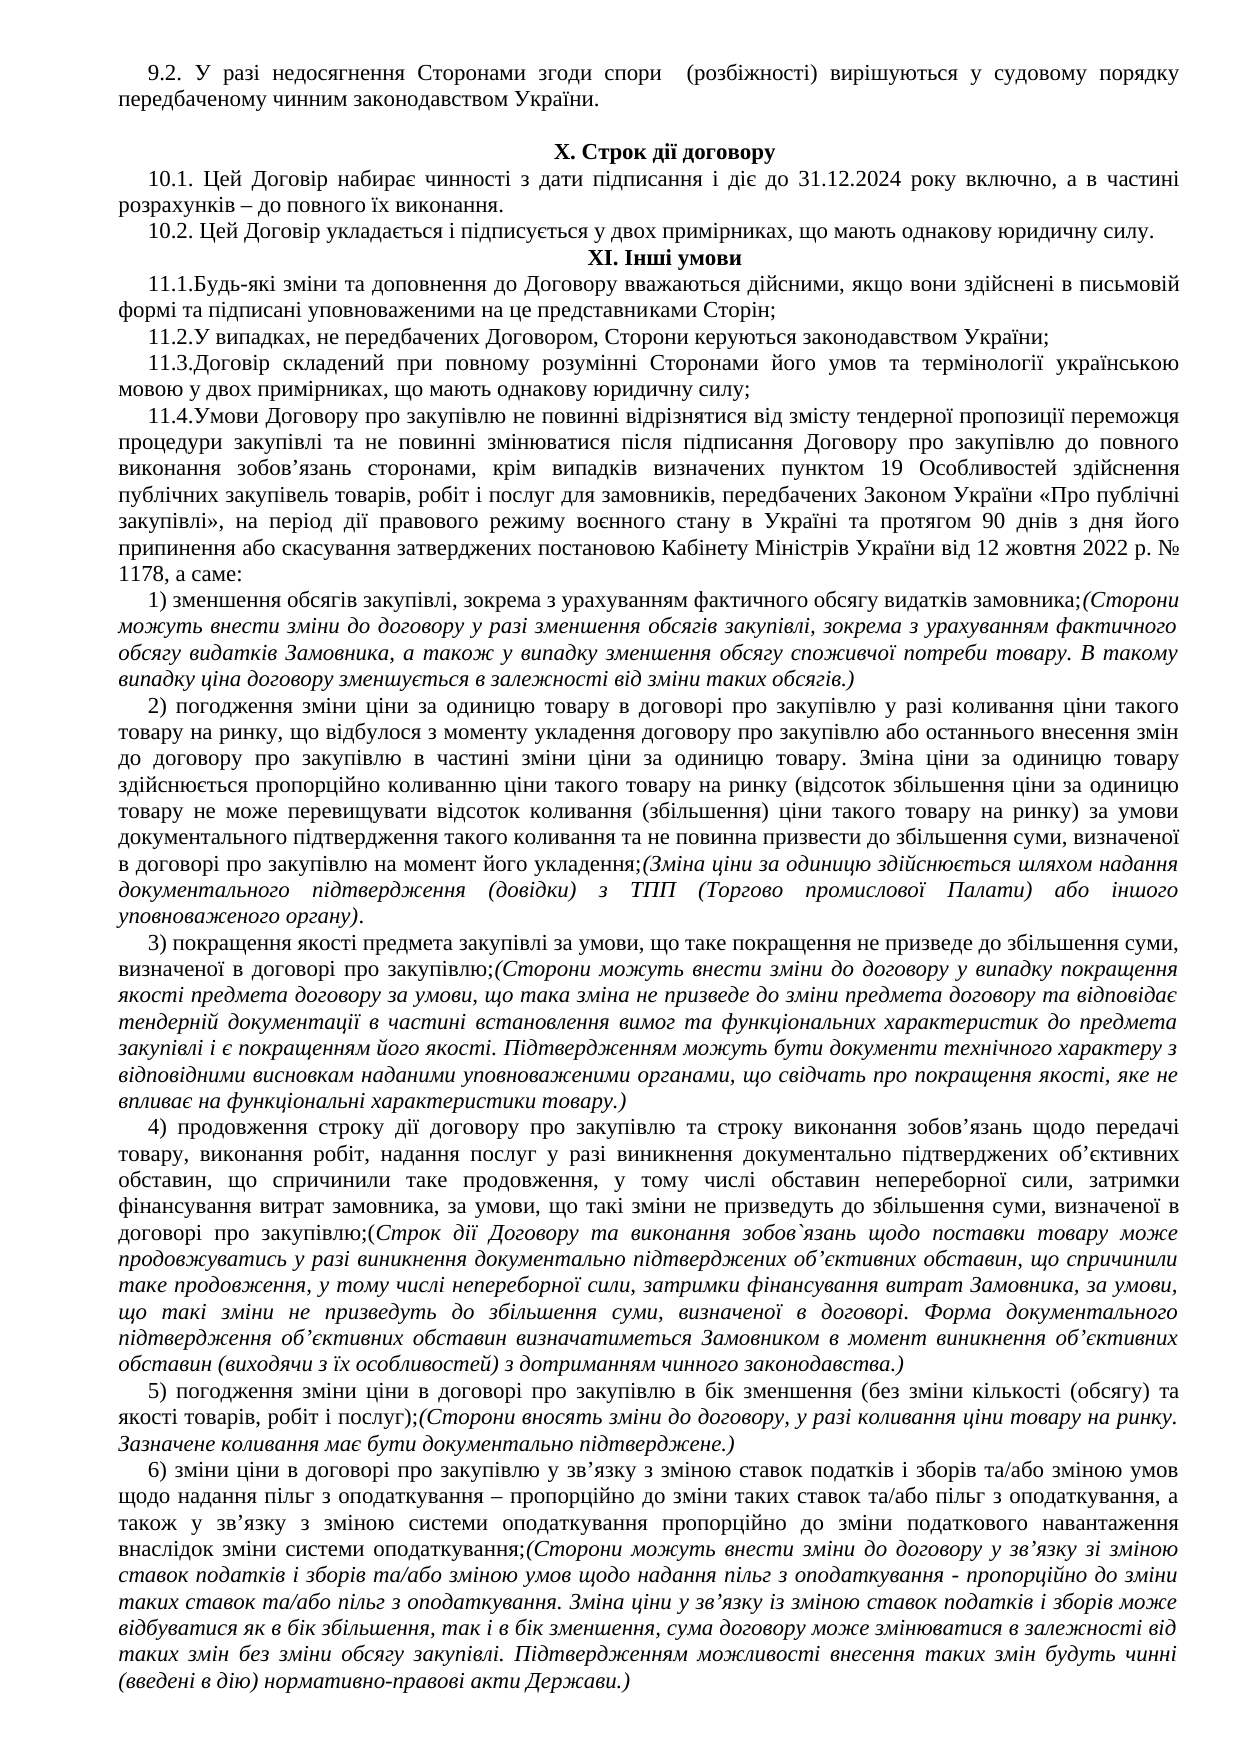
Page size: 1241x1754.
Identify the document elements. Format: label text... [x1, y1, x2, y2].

text 6) зміни ціни в договорі про закупівлю у зв’язку з зміною ставок податків і зборів та/або зміною умов щодо надання пільг з оподаткування – пропорційно до зміни таких ставок та/або пільг з оподаткування, а також у зв’язку з зміною системи оподаткування пропорційно до зміни податкового навантаження внаслідок зміни системи оподаткування;(Сторони можуть внести зміни до договору у зв’язку зі зміною ставок податків і зборів та/або зміною умов щодо надання пільг з оподаткування - пропорційно до зміни таких ставок та/або пільг з оподаткування. Зміна ціни у зв’язку із зміною ставок податків і зборів може відбуватися як в бік збільшення, так і в бік зменшення, сума договору може змінюватися в залежності від таких змін без зміни обсягу закупівлі. Підтвердженням можливості внесення таких змін будуть чинні (введені в дію) нормативно-правові акти Держави.) [118, 1456, 1181, 1693]
text 4) продовження строку дії договору про закупівлю та строку виконання зобов’язань щодо передачі товару, виконання робіт, надання послуг у разі виникнення документально підтверджених об’єктивних обставин, що спричинили таке продовження, у тому числі обставин непереборної сили, затримки фінансування витрат замовника, за умови, що такі зміни не призведуть до збільшення суми, визначеної в договорі про закупівлю;(Строк дії Договору та виконання зобов`язань щодо поставки товару може продовжуватись у разі виникнення документально підтверджених об’єктивних обставин, що спричинили таке продовження, у тому числі непереборної сили, затримки фінансування витрат Замовника, за умови, що такі зміни не призведуть до збільшення суми, визначеної в договорі. Форма документального підтвердження об’єктивних обставин визначатиметься Замовником в момент виникнення об’єктивних обставин (виходячи з їх особливостей) з дотриманням чинного законодавства.) [118, 1113, 1181, 1377]
text 1) зменшення обсягів закупівлі, зокрема з урахуванням фактичного обсягу видатків замовника;(Сторони можуть внести зміни до договору у разі зменшення обсягів закупівлі, зокрема з урахуванням фактичного обсягу видатків Замовника, а також у випадку зменшення обсягу споживчої потреби товару. В такому випадку ціна договору зменшується в залежності від зміни таких обсягів.) [118, 586, 1181, 692]
text 9.2. У разі недосягнення Сторонами згоди спори (розбіжності) вирішуються у судовому порядку передбаченому чинним законодавством України. [118, 59, 1181, 112]
text 11.3.Договір складений при повному розумінні Сторонами його умов та термінології українською мовою у двох примірниках, що мають однакову юридичну силу; [118, 349, 1181, 402]
text 10.2. Цей Договір укладається і підписується у двох примірниках, що мають однакову юридичну силу. [118, 217, 1181, 244]
text 11.4.Умови Договору про закупівлю не повинні відрізнятися від змісту тендерної пропозиції переможця процедури закупівлі та не повинні змінюватися після підписання Договору про закупівлю до повного виконання зобов’язань сторонами, крім випадків визначених пунктом 19 Особливостей здійснення публічних закупівель товарів, робіт і послуг для замовників, передбачених Законом України «Про публічні закупівлі», на період дії правового режиму воєнного стану в Україні та протягом 90 днів з дня його припинення або скасування затверджених постановою Кабінету Міністрів України від 12 жовтня 2022 р. № 1178, а саме: [118, 402, 1181, 586]
text X. Строк дії договору [118, 138, 1181, 164]
text XI. Інші умови [118, 244, 1181, 270]
text 2) погодження зміни ціни за одиницю товару в договорі про закупівлю у разі коливання ціни такого товару на ринку, що відбулося з моменту укладення договору про закупівлю або останнього внесення змін до договору про закупівлю в частині зміни ціни за одиницю товару. Зміна ціни за одиницю товару здійснюється пропорційно коливанню ціни такого товару на ринку (відсоток збільшення ціни за одиницю товару не може перевищувати відсоток коливання (збільшення) ціни такого товару на ринку) за умови документального підтвердження такого коливання та не повинна призвести до збільшення суми, визначеної в договорі про закупівлю на момент його укладення;(Зміна ціни за одиницю здійснюється шляхом надання документального підтвердження (довідки) з ТПП (Торгово промислової Палати) або іншого уповноваженого органу). [118, 692, 1181, 929]
text 3) покращення якості предмета закупівлі за умови, що таке покращення не призведе до збільшення суми, визначеної в договорі про закупівлю;(Сторони можуть внести зміни до договору у випадку покращення якості предмета договору за умови, що така зміна не призведе до зміни предмета договору та відповідає тендерній документації в частині встановлення вимог та функціональних характеристик до предмета закупівлі і є покращенням його якості. Підтвердженням можуть бути документи технічного характеру з відповідними висновкам наданими уповноваженими органами, що свідчать про покращення якості, яке не впливає на функціональні характеристики товару.) [118, 929, 1181, 1113]
text 11.2.У випадках, не передбачених Договором, Сторони керуються законодавством України; [118, 323, 1181, 349]
text 10.1. Цей Договір набирає чинності з дати підписання і діє до 31.12.2024 року включно, а в частині розрахунків – до повного їх виконання. [118, 164, 1181, 217]
text 11.1.Будь-які зміни та доповнення до Договору вважаються дійсними, якщо вони здійснені в письмовій формі та підписані уповноваженими на це представниками Сторін; [118, 270, 1181, 323]
text 5) погодження зміни ціни в договорі про закупівлю в бік зменшення (без зміни кількості (обсягу) та якості товарів, робіт і послуг);(Сторони вносять зміни до договору, у разі коливання ціни товару на ринку. Зазначене коливання має бути документально підтверджене.) [118, 1377, 1181, 1456]
